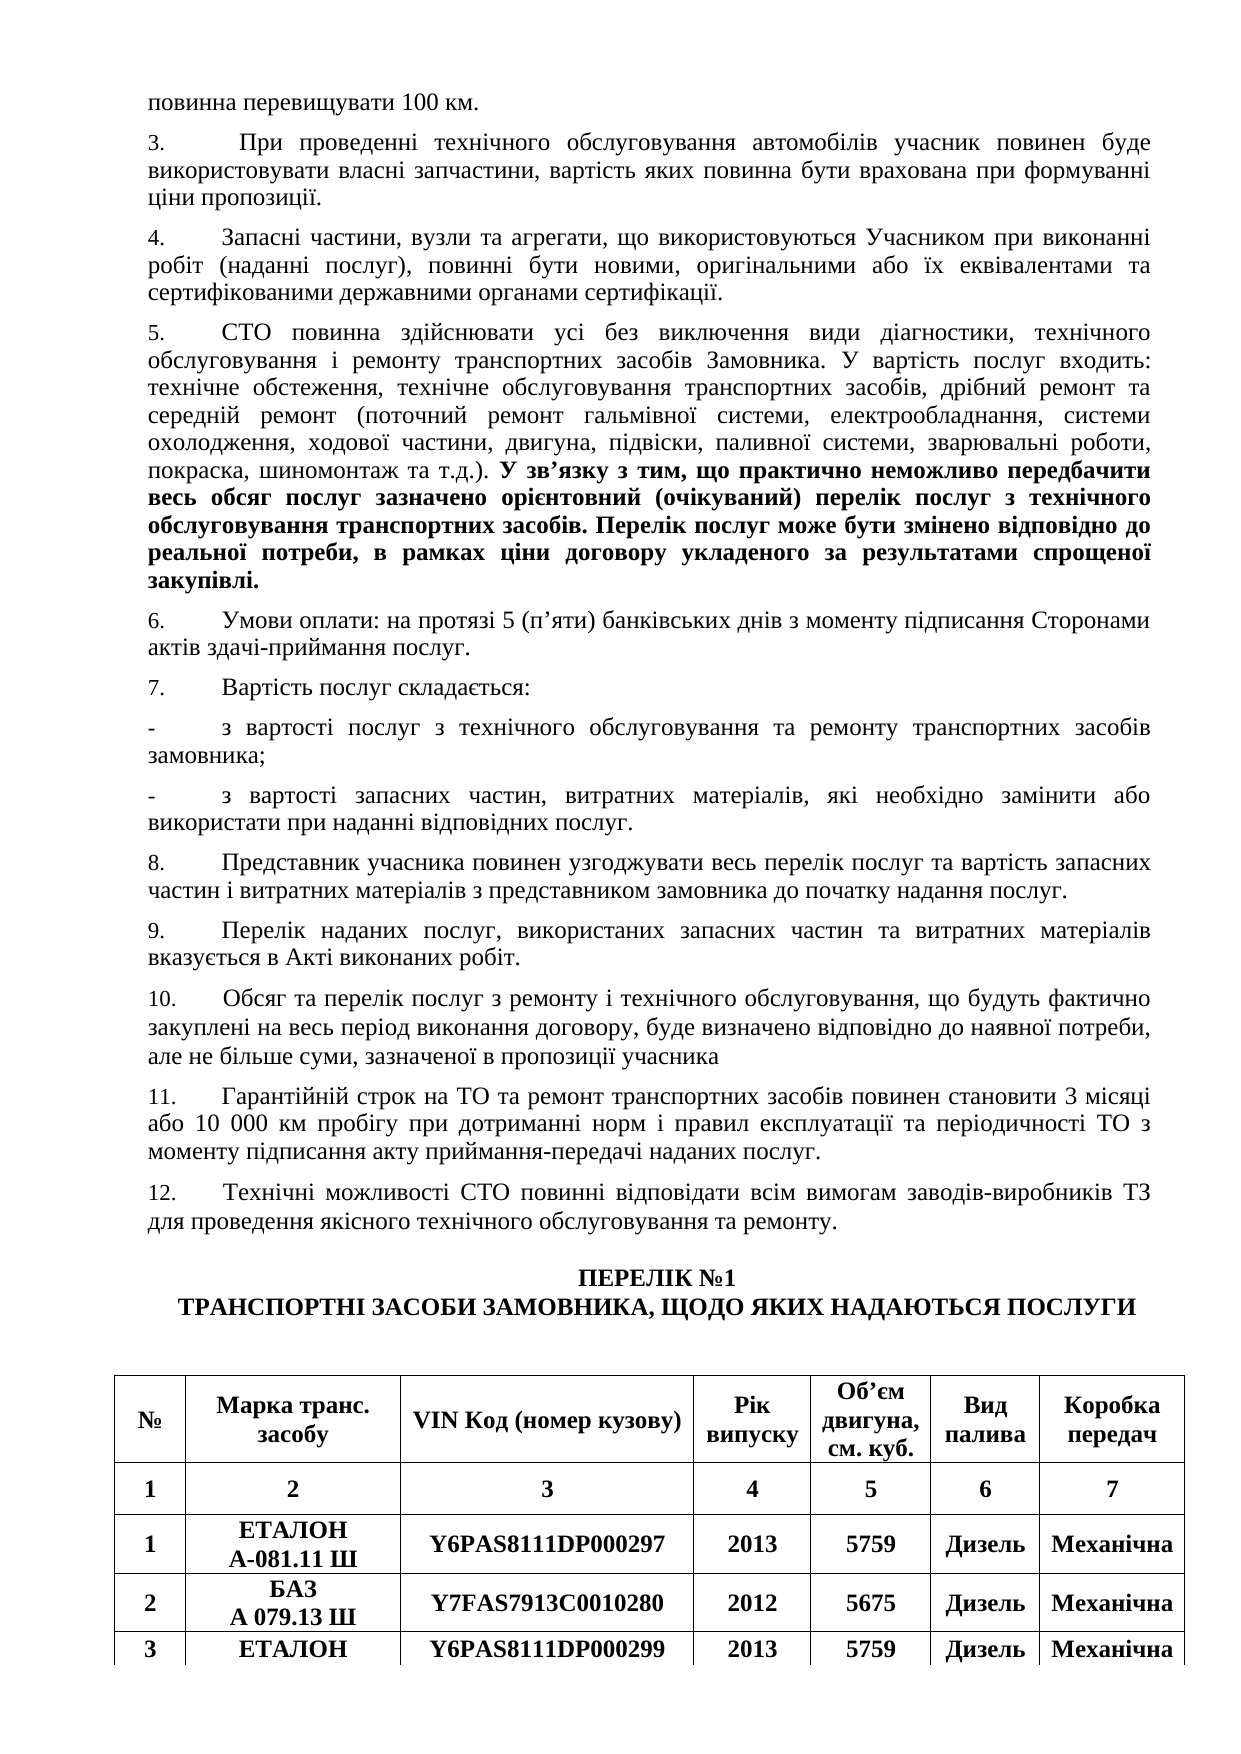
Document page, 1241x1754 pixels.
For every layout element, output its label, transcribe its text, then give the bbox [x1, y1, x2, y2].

list Вартість послуг складається: [148, 673, 1152, 701]
table_cell Механічна [1040, 1515, 1184, 1573]
table_cell Дизель [931, 1632, 1039, 1665]
table_cell БАЗ А 079.13 Ш [186, 1574, 400, 1631]
text ТРАНСПОРТНІ ЗАСОБИ ЗАМОВНИКА, ЩОДО ЯКИХ НАДАЮТЬСЯ ПОСЛУГИ [148, 1292, 1166, 1321]
table_cell 3 [115, 1632, 185, 1665]
list Технічні можливості СТО повинні відповідати всім вимогам заводів-виробників ТЗ для проведення якісного технічного обслуговування та ремонту. [148, 1177, 1152, 1235]
list з вартості послуг з технічного обслуговування та ремонту транспортних засобів замовника; [148, 713, 1152, 768]
table_cell Y6PAS8111DP000297 [401, 1515, 693, 1573]
list Запасні частини, вузли та агрегати, що використовуються Учасником при виконанні робіт (наданні послуг), повинні бути новими, оригінальними або їх еквівалентами та сертифікованими державними органами сертифікації. [148, 223, 1152, 306]
table_header VIN Код (номер кузову) [401, 1376, 693, 1462]
table_cell Y6PAS8111DP000299 [401, 1632, 693, 1665]
table_header № [115, 1376, 185, 1462]
table_cell 2013 [694, 1632, 810, 1665]
table_header Об’єм двигуна, см. куб. [811, 1376, 930, 1462]
text ПЕРЕЛІК №1 [148, 1263, 1166, 1292]
table_cell 2 [115, 1574, 185, 1631]
table_cell Y7FAS7913C0010280 [401, 1574, 693, 1631]
table_header Рік випуску [694, 1376, 810, 1462]
list Гарантійній строк на ТО та ремонт транспортних засобів повинен становити 3 місяці або 10 000 км пробігу при дотриманні норм і правил експлуатації та періодичності ТО з моменту підписання акту приймання-передачі наданих послуг. [148, 1082, 1152, 1165]
table_cell Дизель [931, 1515, 1039, 1573]
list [148, 88, 1152, 116]
list Перелік наданих послуг, використаних запасних частин та витратних матеріалів вказується в Акті виконаних робіт. [148, 916, 1152, 971]
table_header Коробка передач [1040, 1376, 1184, 1462]
table_cell ЕТАЛОН А-081.11 Ш [186, 1515, 400, 1573]
table_cell 1 [115, 1463, 185, 1514]
table_cell 1 [115, 1515, 185, 1573]
table_cell 5759 [811, 1515, 930, 1573]
table_header Вид палива [931, 1376, 1039, 1462]
table_cell 4 [694, 1463, 810, 1514]
table_cell 5759 [811, 1632, 930, 1665]
list Обсяг та перелік послуг з ремонту і технічного обслуговування, що будуть фактично закуплені на весь період виконання договору, буде визначено відповідно до наявної потреби, але не більше суми, зазначеної в пропозиції учасника [148, 983, 1152, 1070]
table_cell 5 [811, 1463, 930, 1514]
table_cell 2012 [694, 1574, 810, 1631]
list Представник учасника повинен узгоджувати весь перелік послуг та вартість запасних частин і витратних матеріалів з представником замовника до початку надання послуг. [148, 848, 1152, 903]
list Умови оплати: на протязі 5 (п’яти) банківських днів з моменту підписання Сторонами актів здачі-приймання послуг. [148, 606, 1152, 661]
table_cell 6 [931, 1463, 1039, 1514]
table_cell Механічна [1040, 1632, 1184, 1665]
table_cell 5675 [811, 1574, 930, 1631]
table_cell 3 [401, 1463, 693, 1514]
list При проведенні технічного обслуговування автомобілів учасник повинен буде використовувати власні запчастини, вартість яких повинна бути врахована при формуванні ціни пропозиції. [148, 128, 1152, 211]
list з вартості запасних частин, витратних матеріалів, які необхідно замінити або використати при наданні відповідних послуг. [148, 781, 1152, 836]
table_cell Дизель [931, 1574, 1039, 1631]
list СТО повинна здійснювати усі без виключення види діагностики, технічного обслуговування і ремонту транспортних засобів Замовника. У вартість послуг входить: технічне обстеження, технічне обслуговування транспортних засобів, дрібний ремонт та середній ремонт (поточний ремонт гальмівної системи, електрообладнання, системи охолодження, ходової частини, двигуна, підвіски, паливної системи, зварювальні роботи, покраска, шиномонтаж та т.д.). У зв’язку з тим, що практично неможливо передбачити весь обсяг послуг зазначено орієнтовний (очікуваний) перелік послуг з технічного обслуговування транспортних засобів. Перелік послуг може бути змінено відповідно до реальної потреби, в рамках ціни договору укладеного за результатами спрощеної закупівлі. [148, 318, 1152, 593]
table_cell Механічна [1040, 1574, 1184, 1631]
table_cell 2013 [694, 1515, 810, 1573]
table_header Марка транс. засобу [186, 1376, 400, 1462]
table_cell 7 [1040, 1463, 1184, 1514]
table_cell ЕТАЛОН А-081.11 Ш [186, 1632, 400, 1665]
table_cell 2 [186, 1463, 400, 1514]
